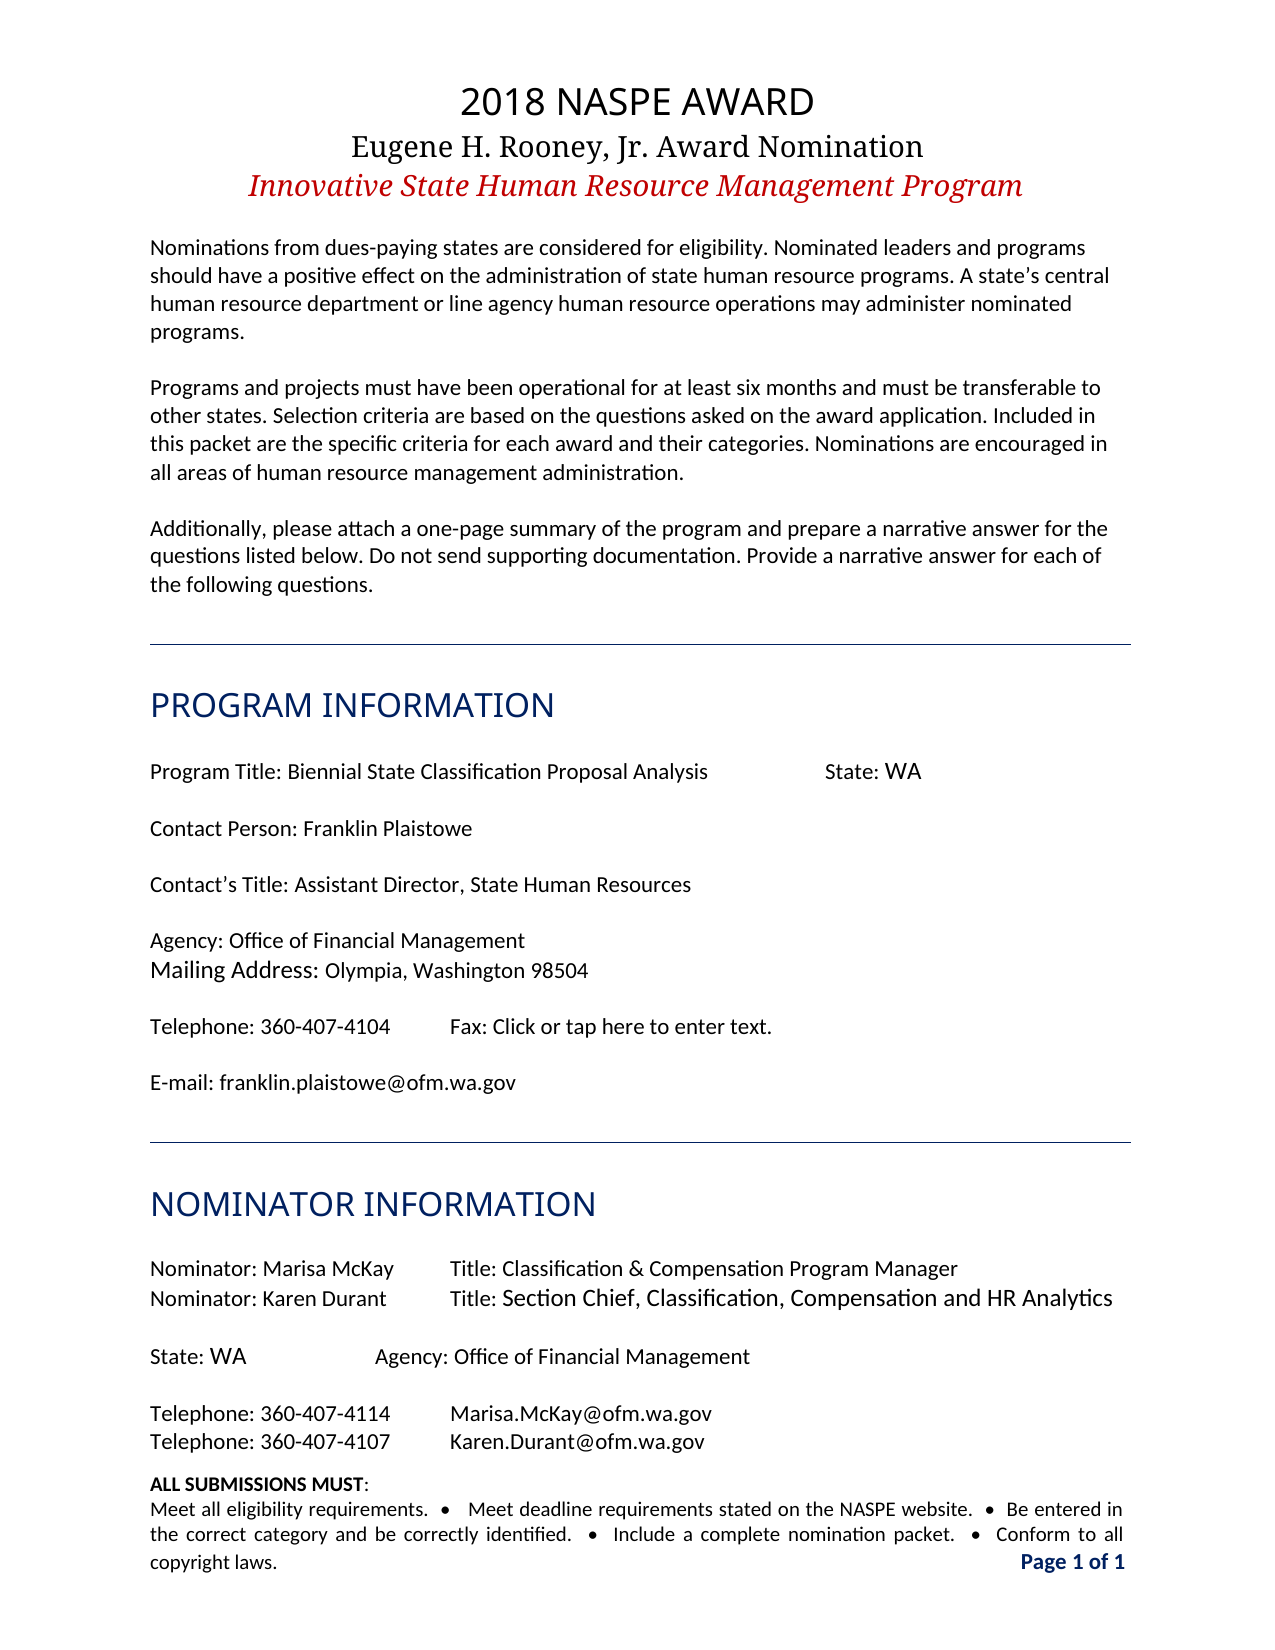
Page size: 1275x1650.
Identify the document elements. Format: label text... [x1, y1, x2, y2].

text Program Title: State: [150, 755, 1125, 786]
text Nominator: Title: [150, 1254, 1125, 1282]
text Nominations from dues-paying states are considered for eligibility. Nominated leaders and programs should have a positive effect on the administration of state human resource programs. A state’s central human resource department or line agency human resource operations may administer nominated programs. [150, 233, 1125, 346]
text Programs and projects must have been operational for at least six months and must be transferable to other states. Selection criteria are based on the questions asked on the award application. Included in this packet are the specific criteria for each award and their categories. Nominations are encouraged in all areas of human resource management administration. [150, 373, 1125, 486]
text Nominator: Title: Section Chief, Classification, Compensation and HR Analytics [150, 1282, 1125, 1312]
text NOMINATOR INFORMATION [150, 1181, 1125, 1226]
text E-mail: [150, 1068, 1125, 1096]
text Telephone: Marisa.McKay@ofm.wa.gov [150, 1399, 1125, 1427]
text Mailing Address: [150, 954, 1125, 984]
text Telephone: Fax: [150, 1012, 1125, 1040]
text PROGRAM INFORMATION [150, 682, 1125, 727]
text Agency: [150, 926, 1125, 954]
text State: Agency: [150, 1341, 1125, 1371]
text Contact’s Title: [150, 870, 1125, 898]
text Additionally, please attach a one-page summary of the program and prepare a narrative answer for the questions listed below. Do not send supporting documentation. Provide a narrative answer for each of the following questions. [150, 514, 1125, 598]
text Telephone: [150, 1427, 1125, 1455]
text Contact Person: [150, 814, 1125, 842]
